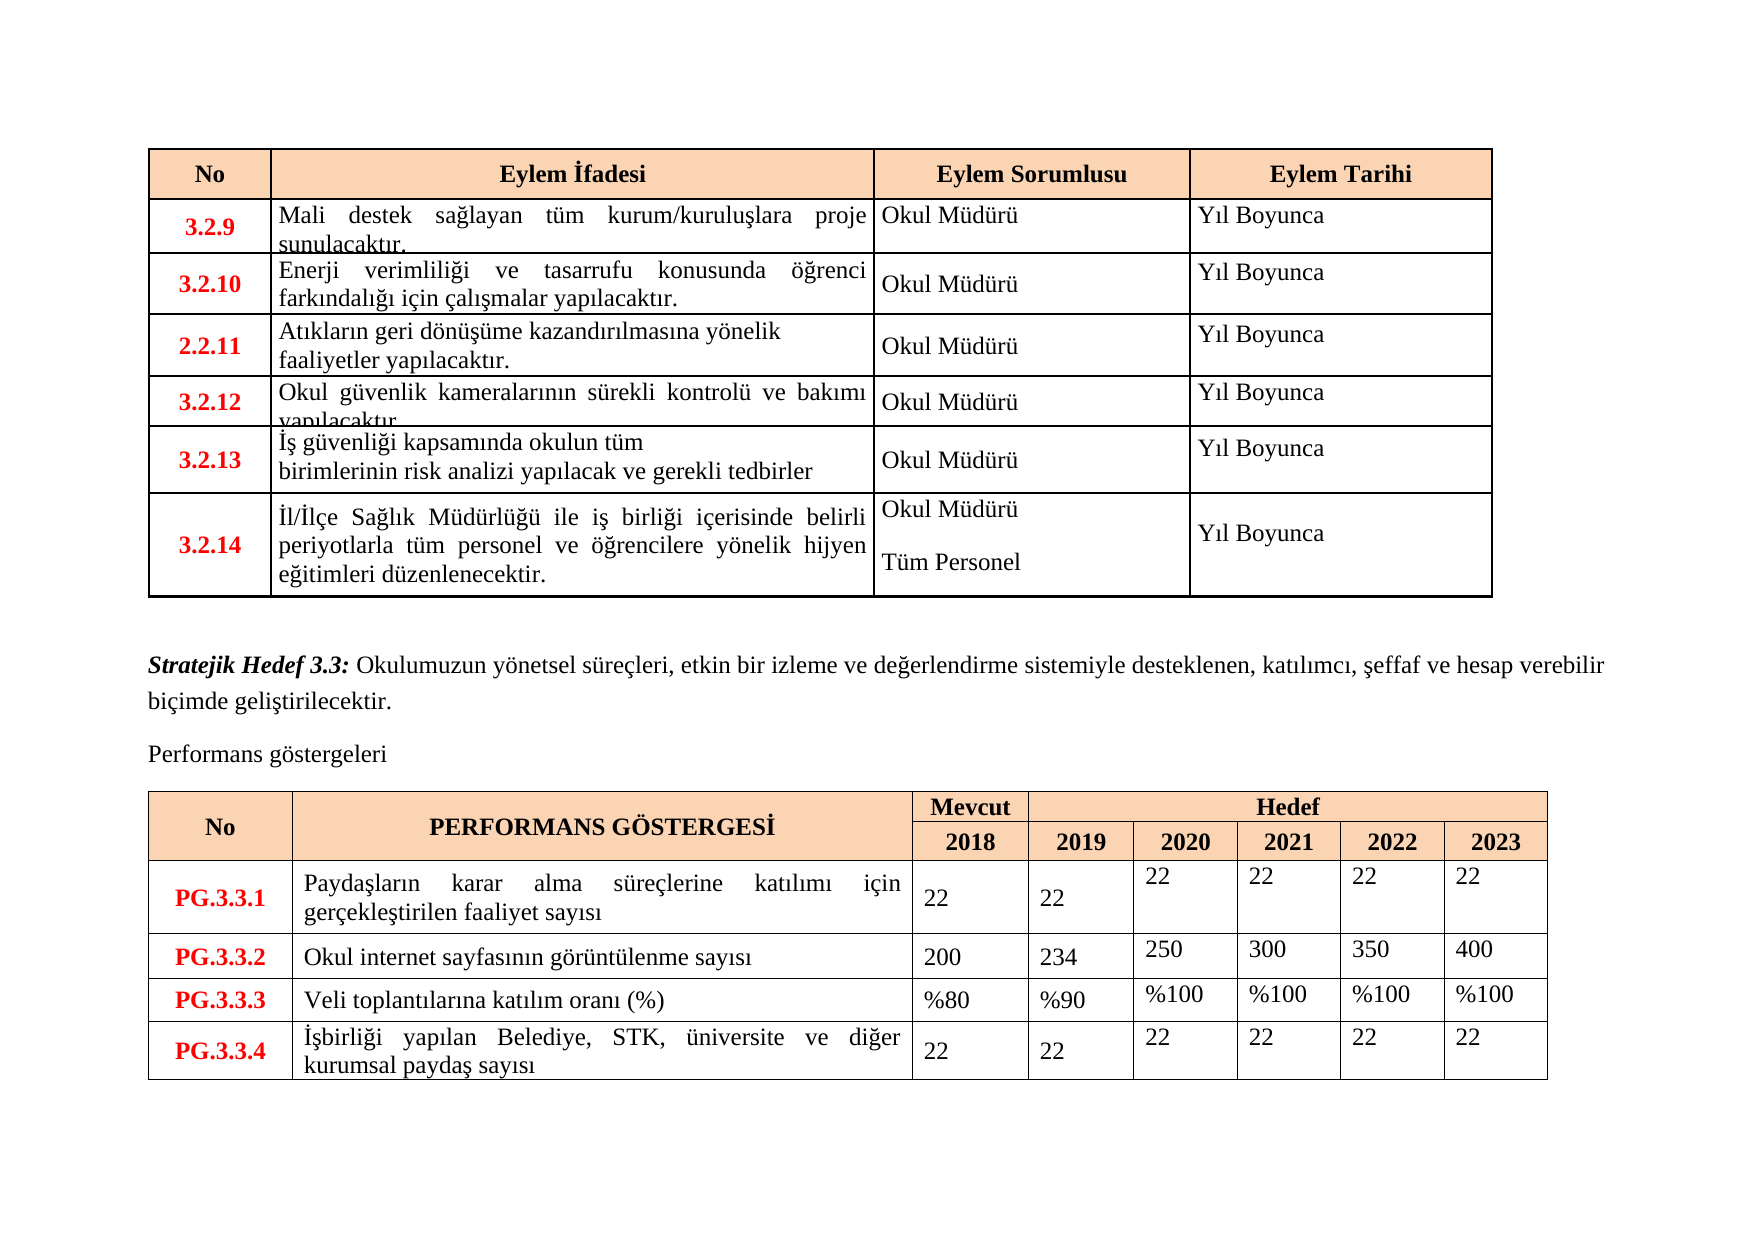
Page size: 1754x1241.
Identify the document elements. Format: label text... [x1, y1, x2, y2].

table_cell %90 [1029, 979, 1133, 1021]
table_cell 22 [1029, 1022, 1133, 1079]
table_cell Okul Müdürü Tüm Personel [875, 494, 1189, 595]
table_cell Okul Müdürü Tüm Öğretmenler [875, 377, 1189, 425]
table_header PERFORMANS GÖSTERGESİ [293, 792, 912, 860]
table_cell 250 [1134, 934, 1237, 978]
table_cell 22 [1445, 861, 1547, 933]
table_cell 3.2.12 [150, 377, 270, 425]
table_header Mevcut [913, 792, 1028, 821]
table_cell Yıl Boyunca [1191, 254, 1491, 313]
table_header Hedef [1029, 792, 1547, 821]
table_cell 2022 [1341, 822, 1444, 860]
table_cell 234 [1029, 934, 1133, 978]
table_cell 22 [1029, 861, 1133, 933]
table_cell 22 [1134, 1022, 1237, 1079]
table_cell Veli toplantılarına katılım oranı (%) [293, 979, 912, 1021]
table_cell 22 [913, 1022, 1028, 1079]
table_cell Okul Müdürü Tüm Öğretmenler [875, 315, 1189, 375]
table_header Eylem İfadesi [272, 150, 873, 198]
table_cell 2020 [1134, 822, 1237, 860]
table_cell Okul Müdürü [875, 200, 1189, 252]
table_cell Yıl Boyunca [1191, 377, 1491, 425]
table_cell 300 [1238, 934, 1340, 978]
table_cell Yıl Boyunca [1191, 427, 1491, 492]
table_header Eylem Sorumlusu [875, 150, 1189, 198]
table_cell 2019 [1029, 822, 1133, 860]
table_cell 200 [913, 934, 1028, 978]
table_cell 2018 [913, 822, 1028, 860]
table_cell 3.2.9 [150, 200, 270, 252]
table_cell Enerji verimliliği ve tasarrufu konusunda öğrenci farkındalığı için çalışmalar yapılacaktır. [272, 254, 873, 313]
table_cell 350 [1341, 934, 1444, 978]
table_cell 22 [913, 861, 1028, 933]
table_header Eylem Tarihi [1191, 150, 1491, 198]
table_cell 22 [1445, 1022, 1547, 1079]
table_cell İşbirliği yapılan Belediye, STK, üniversite ve diğer kurumsal paydaş sayısı [293, 1022, 912, 1079]
table_cell Okul güvenlik kameralarının sürekli kontrolü ve bakımı yapılacaktır. [272, 377, 873, 425]
table_cell 2021 [1238, 822, 1340, 860]
table_cell Yıl Boyunca [1191, 315, 1491, 375]
table_cell İş güvenliği kapsamında okulun tüm birimlerinin risk analizi yapılacak ve gerekli tedbirler alınacaktır. [272, 427, 873, 492]
table_header No [150, 150, 270, 198]
text Performans göstergeleri [148, 739, 1606, 767]
table_cell %100 [1341, 979, 1444, 1021]
table_cell 22 [1341, 861, 1444, 933]
table_header No [149, 792, 292, 860]
table_cell 22 [1238, 861, 1340, 933]
table_cell PG.3.3.2 [149, 934, 292, 978]
table_cell Mali destek sağlayan tüm kurum/kuruluşlara proje sunulacaktır. [272, 200, 873, 252]
table_cell Yıl Boyunca [1191, 200, 1491, 252]
table_cell 3.2.10 [150, 254, 270, 313]
table_cell Yıl Boyunca [1191, 494, 1491, 595]
table_cell Atıkların geri dönüşüme kazandırılmasına yönelik faaliyetler yapılacaktır. [272, 315, 873, 375]
table_cell 22 [1134, 861, 1237, 933]
table_cell 22 [1341, 1022, 1444, 1079]
table_cell İl/İlçe Sağlık Müdürlüğü ile iş birliği içerisinde belirli periyotlarla tüm personel ve öğrencilere yönelik hijyen eğitimleri düzenlenecektir. [272, 494, 873, 595]
table_cell 3.2.14 [150, 494, 270, 595]
table_cell %100 [1238, 979, 1340, 1021]
table_cell Okul internet sayfasının görüntülenme sayısı [293, 934, 912, 978]
table_cell Paydaşların karar alma süreçlerine katılımı için gerçekleştirilen faaliyet sayısı [293, 861, 912, 933]
text Stratejik Hedef 3.3: Okulumuzun yönetsel süreçleri, etkin bir izleme ve değerlendirme sistemiyle desteklenen, katılımcı, şeffaf ve hesap verebilir biçimde geliştirilecektir. [148, 650, 1606, 715]
table_cell PG.3.3.4 [149, 1022, 292, 1079]
table_cell PG.3.3.3 [149, 979, 292, 1021]
table_cell 3.2.13 [150, 427, 270, 492]
table_cell %100 [1134, 979, 1237, 1021]
table_cell 400 [1445, 934, 1547, 978]
table_cell PG.3.3.1 [149, 861, 292, 933]
table_cell %100 [1445, 979, 1547, 1021]
table_cell Okul Müdürü Tüm Öğretmenler [875, 427, 1189, 492]
table_cell Okul Müdürü Tüm Öğretmenler [875, 254, 1189, 313]
table_cell 2023 [1445, 822, 1547, 860]
table_cell 22 [1238, 1022, 1340, 1079]
table_cell %80 [913, 979, 1028, 1021]
table_cell 2.2.11 [150, 315, 270, 375]
